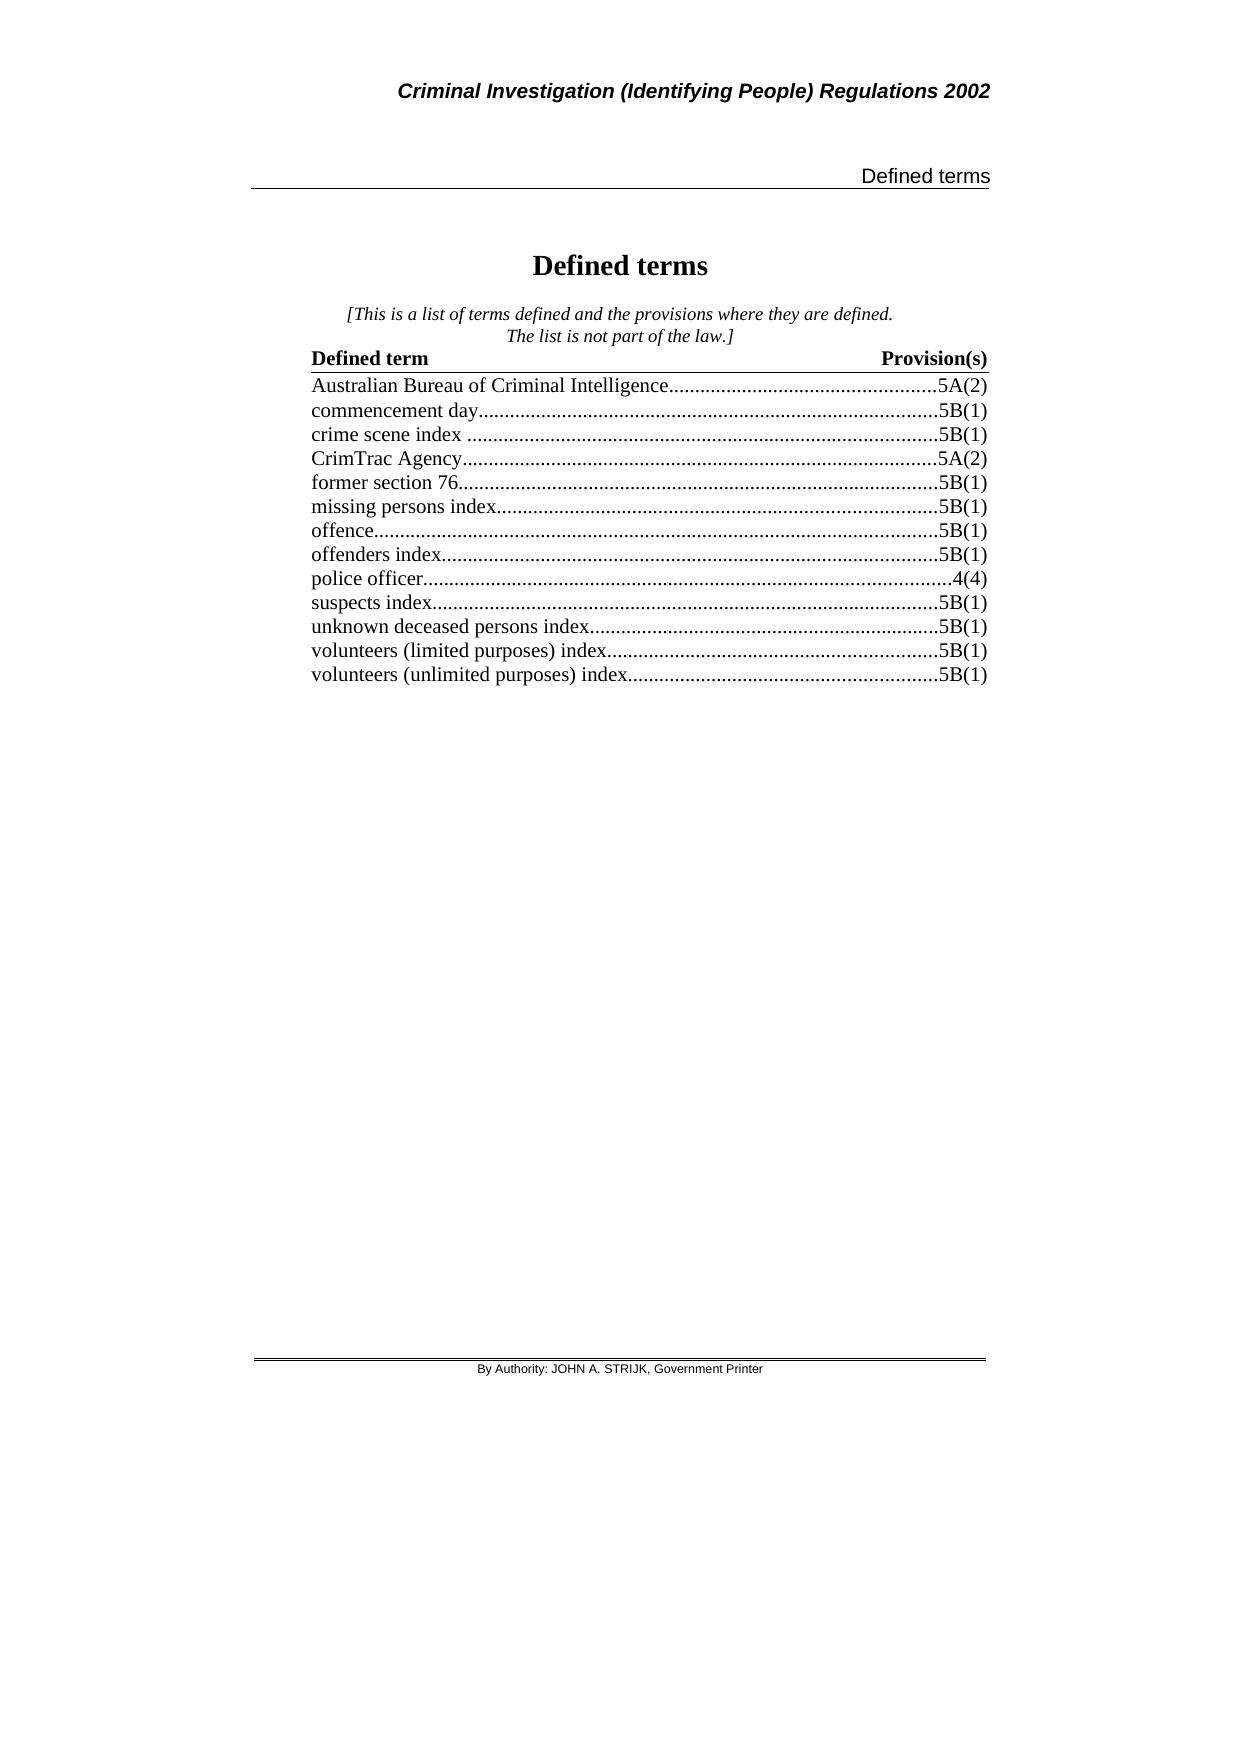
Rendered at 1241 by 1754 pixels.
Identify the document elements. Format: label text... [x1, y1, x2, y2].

text police officer 4(4) [311, 566, 929, 590]
text crime scene index 5B(1) [311, 422, 929, 446]
text commencement day 5B(1) [311, 397, 929, 422]
text offence 5B(1) [311, 518, 929, 542]
subtitle Defined terms [251, 248, 989, 282]
text Australian Bureau of Criminal Intelligence 5A(2) [311, 373, 929, 397]
text missing persons index 5B(1) [311, 494, 929, 518]
text suspects index 5B(1) [311, 590, 929, 614]
text volunteers (limited purposes) index 5B(1) [311, 638, 929, 662]
text volunteers (unlimited purposes) index 5B(1) [311, 662, 929, 686]
text former section 76 5B(1) [311, 470, 929, 494]
text unknown deceased persons index 5B(1) [311, 614, 929, 638]
text Defined term Provision(s) [311, 346, 989, 372]
text [This is a list of terms defined and the provisions where they are defined. The list is not part of the law.] [339, 303, 901, 346]
text offenders index 5B(1) [311, 542, 929, 566]
text CrimTrac Agency 5A(2) [311, 446, 929, 470]
